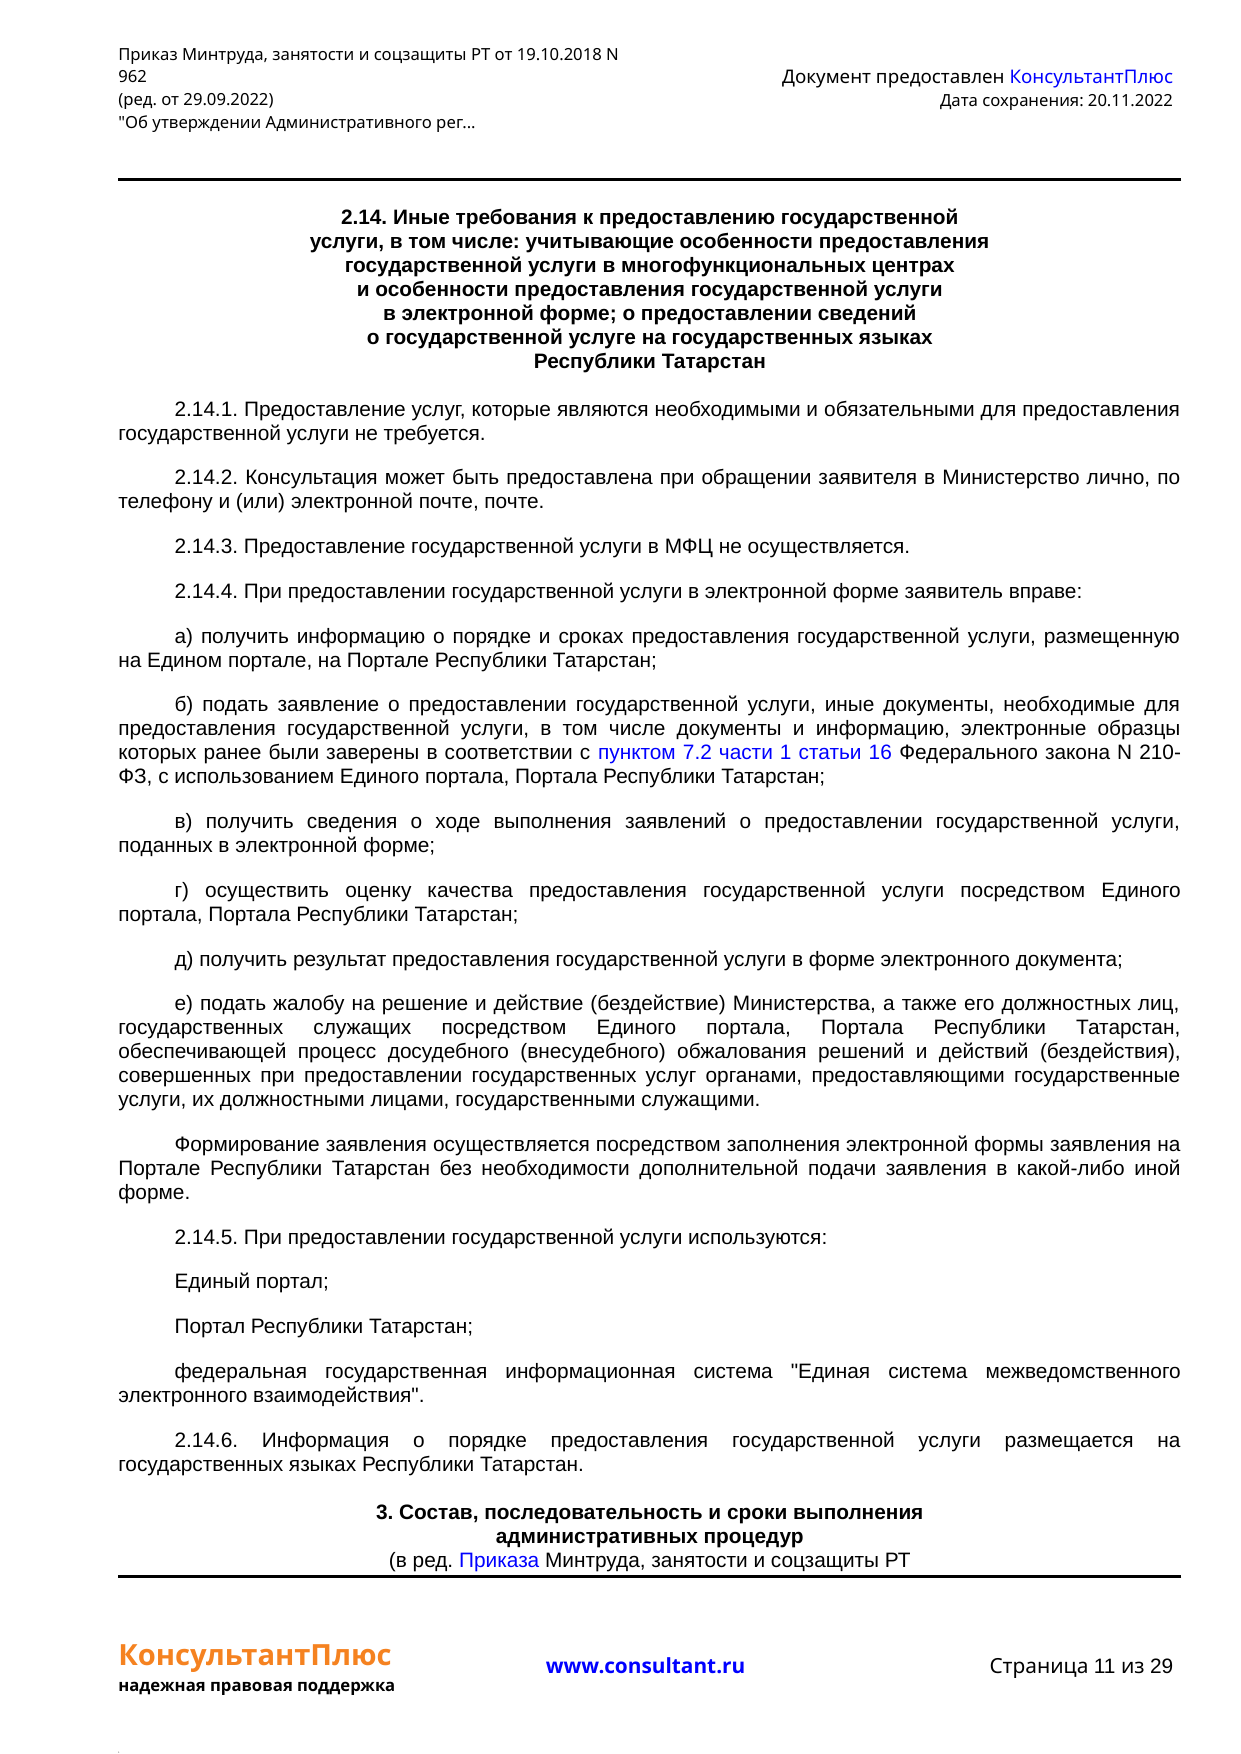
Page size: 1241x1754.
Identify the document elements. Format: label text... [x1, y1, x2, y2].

title административных процедур [118, 1523, 1181, 1547]
text 2.14.4. При предоставлении государственной услуги в электронной форме заявитель вправе: [118, 579, 1181, 603]
title о государственной услуге на государственных языках [118, 324, 1181, 348]
text Формирование заявления осуществляется посредством заполнения электронной формы заявления на Портале Республики Татарстан без необходимости дополнительной подачи заявления в какой-либо иной форме. [118, 1132, 1181, 1204]
text е) подать жалобу на решение и действие (бездействие) Министерства, а также его должностных лиц, государственных служащих посредством Единого портала, Портала Республики Татарстан, обеспечивающей процесс досудебного (внесудебного) обжалования решений и действий (бездействия), совершенных при предоставлении государственных услуг органами, предоставляющими государственные услуги, их должностными лицами, государственными служащими. [118, 991, 1181, 1111]
text 2.14.5. При предоставлении государственной услуги используются: [118, 1224, 1181, 1248]
text 2.14.1. Предоставление услуг, которые являются необходимыми и обязательными для предоставления государственной услуги не требуется. [118, 396, 1181, 444]
text федеральная государственная информационная система "Единая система межведомственного электронного взаимодействия". [118, 1359, 1181, 1407]
title и особенности предоставления государственной услуги [118, 277, 1181, 301]
title в электронной форме; о предоставлении сведений [118, 301, 1181, 324]
text в) получить сведения о ходе выполнения заявлений о предоставлении государственной услуги, поданных в электронной форме; [118, 809, 1181, 857]
text г) осуществить оценку качества предоставления государственной услуги посредством Единого портала, Портала Республики Татарстан; [118, 878, 1181, 926]
text 2.14.3. Предоставление государственной услуги в МФЦ не осуществляется. [118, 534, 1181, 558]
title 3. Состав, последовательность и сроки выполнения [118, 1499, 1181, 1523]
title государственной услуги в многофункциональных центрах [118, 253, 1181, 277]
text 2.14.2. Консультация может быть предоставлена при обращении заявителя в Министерство лично, по телефону и (или) электронной почте, почте. [118, 465, 1181, 513]
title Республики Татарстан [118, 348, 1181, 372]
text (в ред. Приказа Минтруда, занятости и соцзащиты РТ [118, 1547, 1181, 1571]
text Портал Республики Татарстан; [118, 1314, 1181, 1338]
text 2.14.6. Информация о порядке предоставления государственной услуги размещается на государственных языках Республики Татарстан. [118, 1428, 1181, 1476]
text а) получить информацию о порядке и сроках предоставления государственной услуги, размещенную на Едином портале, на Портале Республики Татарстан; [118, 623, 1181, 671]
text Единый портал; [118, 1269, 1181, 1293]
text д) получить результат предоставления государственной услуги в форме электронного документа; [118, 946, 1181, 970]
title 2.14. Иные требования к предоставлению государственной [118, 205, 1181, 229]
title услуги, в том числе: учитывающие особенности предоставления [118, 229, 1181, 253]
text б) подать заявление о предоставлении государственной услуги, иные документы, необходимые для предоставления государственной услуги, в том числе документы и информацию, электронные образцы которых ранее были заверены в соответствии с пунктом 7.2 части 1 статьи 16 Федерального закона N 210-ФЗ, с использованием Единого портала, Портала Республики Татарстан; [118, 692, 1181, 788]
